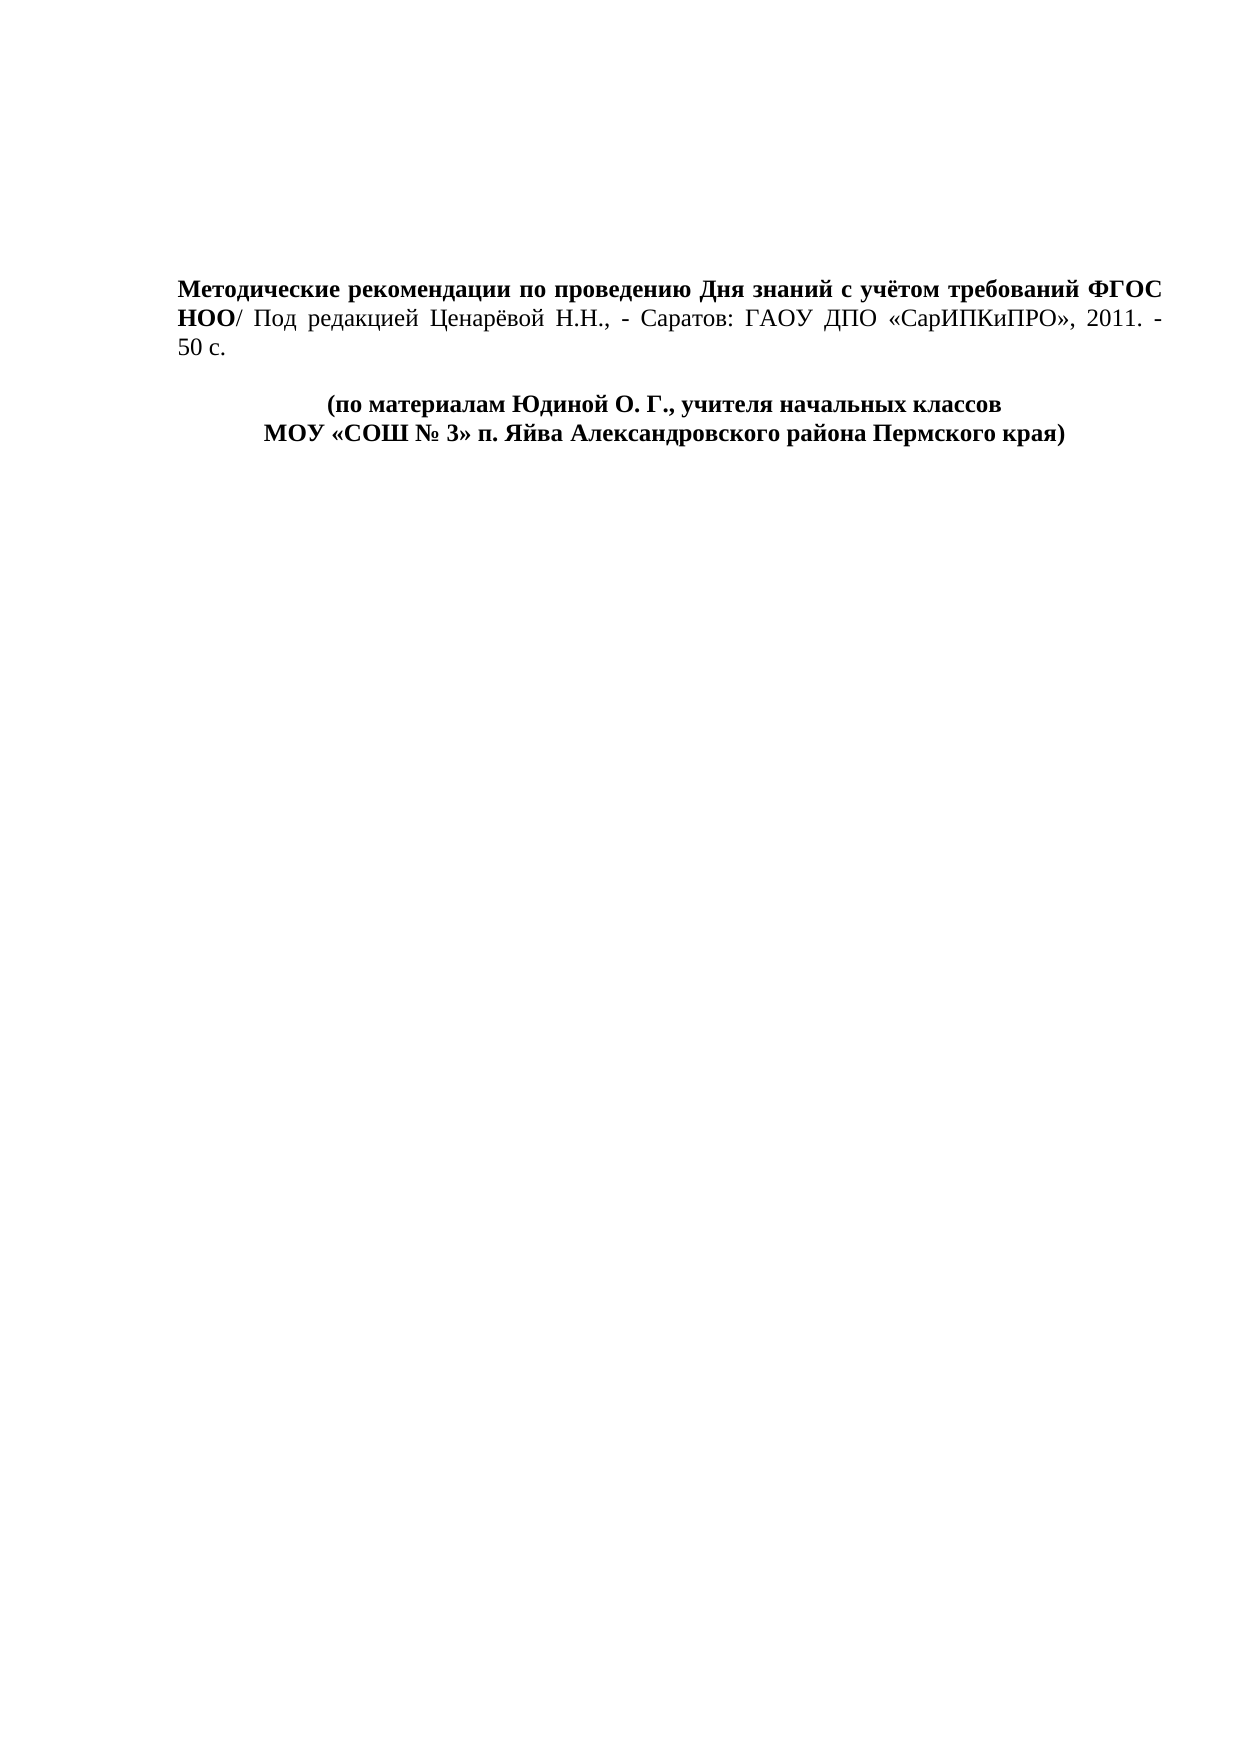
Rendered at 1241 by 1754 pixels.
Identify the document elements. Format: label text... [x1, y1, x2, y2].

text Методические рекомендации по проведению Дня знаний с учётом требований ФГОС НОО/ Под редакцией Ценарёвой Н.Н., - Саратов: ГАОУ ДПО «СарИПКиПРО», 2011. - 50 с. [177, 274, 1163, 361]
text (по материалам Юдиной О. Г., учителя начальных классов [177, 389, 1152, 418]
text МОУ «СОШ № 3» п. Яйва Александровского района Пермского края) [177, 418, 1152, 447]
